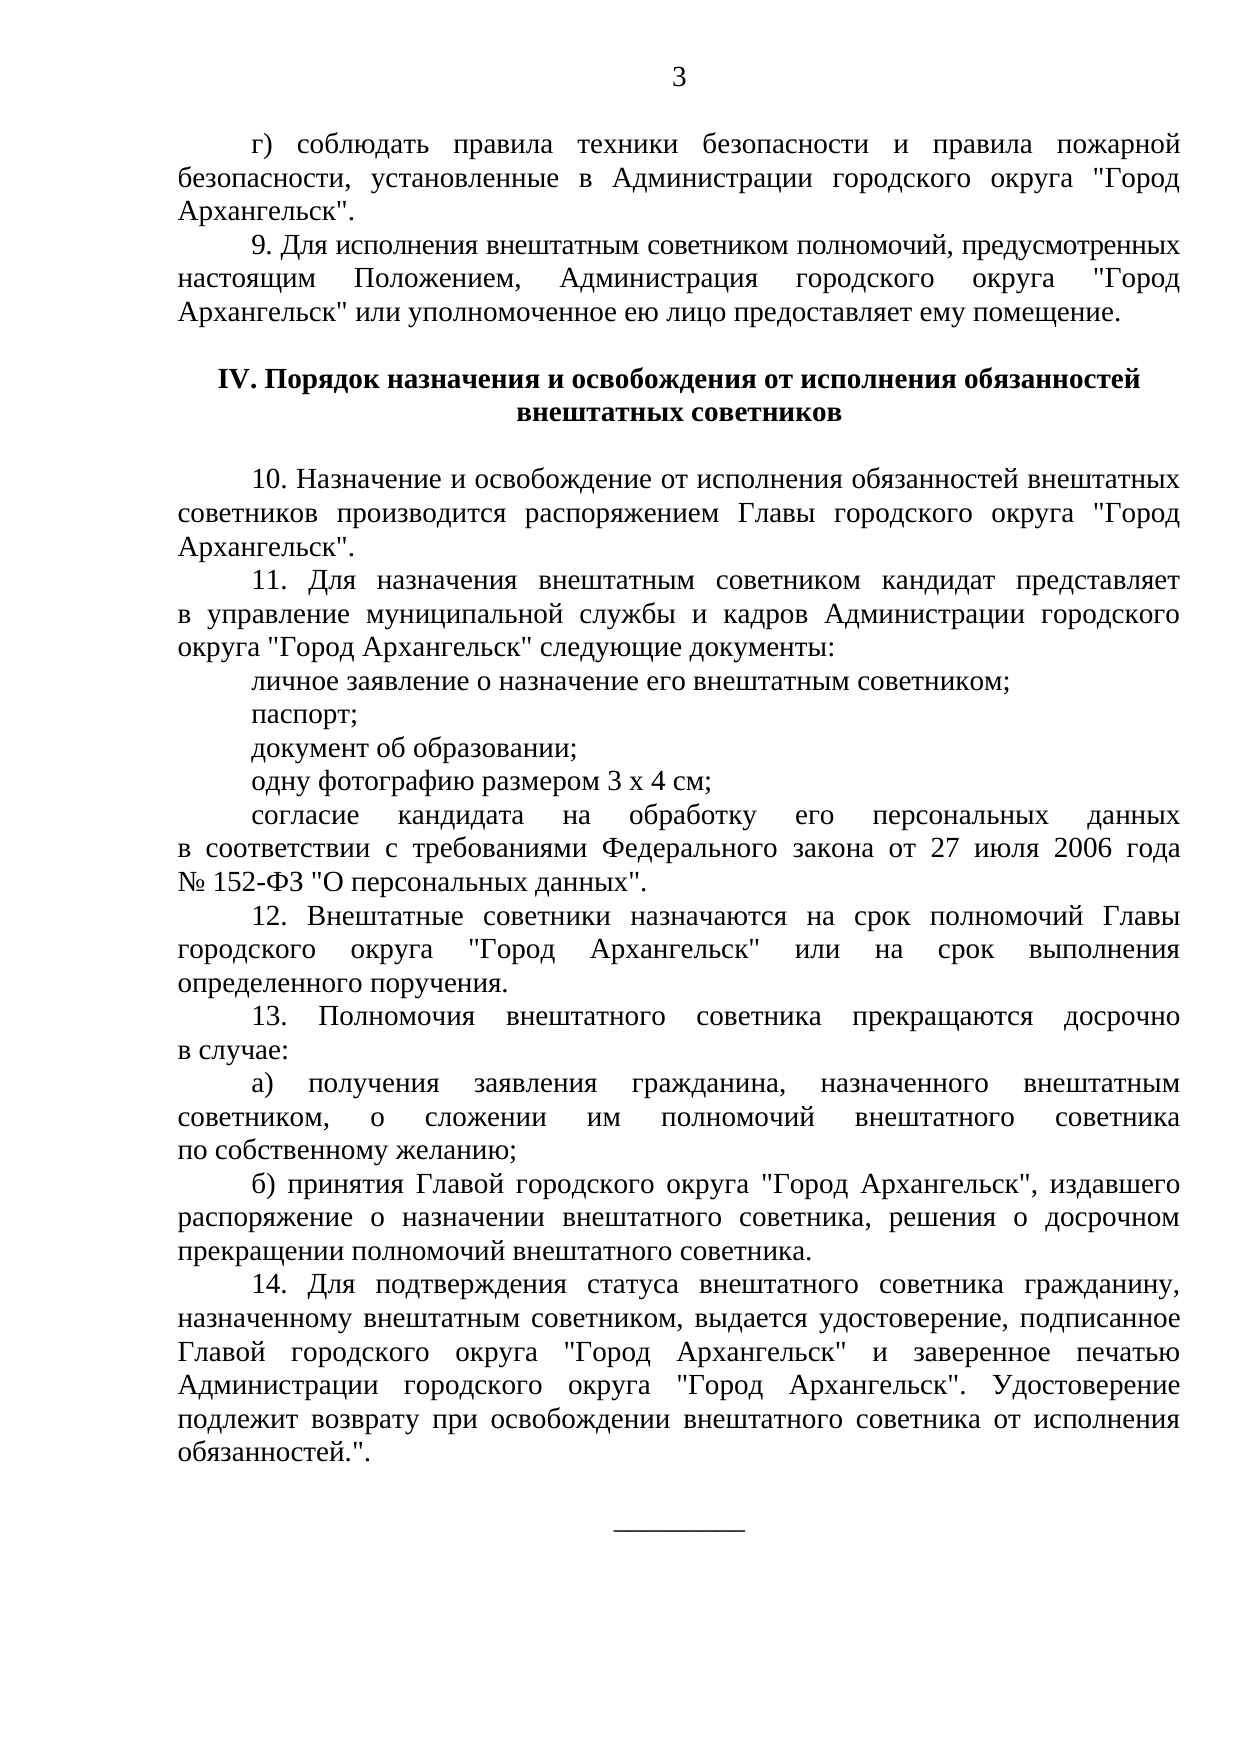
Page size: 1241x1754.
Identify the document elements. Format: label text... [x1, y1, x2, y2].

text документ об образовании; [177, 730, 1181, 763]
text личное заявление о назначение его внештатным советником; [177, 663, 1181, 696]
text _________ [177, 1501, 1181, 1535]
text а) получения заявления гражданина, назначенного внештатным советником, о сложении им полномочий внештатного советника по собственному желанию; [177, 1065, 1181, 1166]
text 14. Для подтверждения статуса внештатного советника гражданину, назначенному внештатным советником, выдается удостоверение, подписанное Главой городского округа "Город Архангельск" и заверенное печатью Администрации городского округа "Город Архангельск". Удостоверение подлежит возврату при освобождении внештатного советника от исполнения обязанностей.". [177, 1267, 1181, 1468]
text г) соблюдать правила техники безопасности и правила пожарной безопасности, установленные в Администрации городского округа "Город Архангельск". [177, 126, 1181, 227]
text паспорт; [177, 696, 1181, 730]
text IV. Порядок назначения и освобождения от исполнения обязанностей внештатных советников [177, 361, 1181, 428]
text 10. Назначение и освобождение от исполнения обязанностей внештатных советников производится распоряжением Главы городского округа "Город Архангельск". [177, 462, 1181, 562]
text 11. Для назначения внештатным советником кандидат представляет в управление муниципальной службы и кадров Администрации городского округа "Город Архангельск" следующие документы: [177, 562, 1181, 663]
text согласие кандидата на обработку его персональных данных в соответствии с требованиями Федерального закона от 27 июля 2006 года № 152-ФЗ "О персональных данных". [177, 797, 1181, 898]
text одну фотографию размером 3 x 4 см; [177, 763, 1181, 797]
text 13. Полномочия внештатного советника прекращаются досрочно в случае: [177, 998, 1181, 1065]
text 9. Для исполнения внештатным советником полномочий, предусмотренных настоящим Положением, Администрация городского округа "Город Архангельск" или уполномоченное ею лицо предоставляет ему помещение. [177, 227, 1181, 327]
text 12. Внештатные советники назначаются на срок полномочий Главы городского округа "Город Архангельск" или на срок выполнения определенного поручения. [177, 898, 1181, 998]
text б) принятия Главой городского округа "Город Архангельск", издавшего распоряжение о назначении внештатного советника, решения о досрочном прекращении полномочий внештатного советника. [177, 1166, 1181, 1267]
